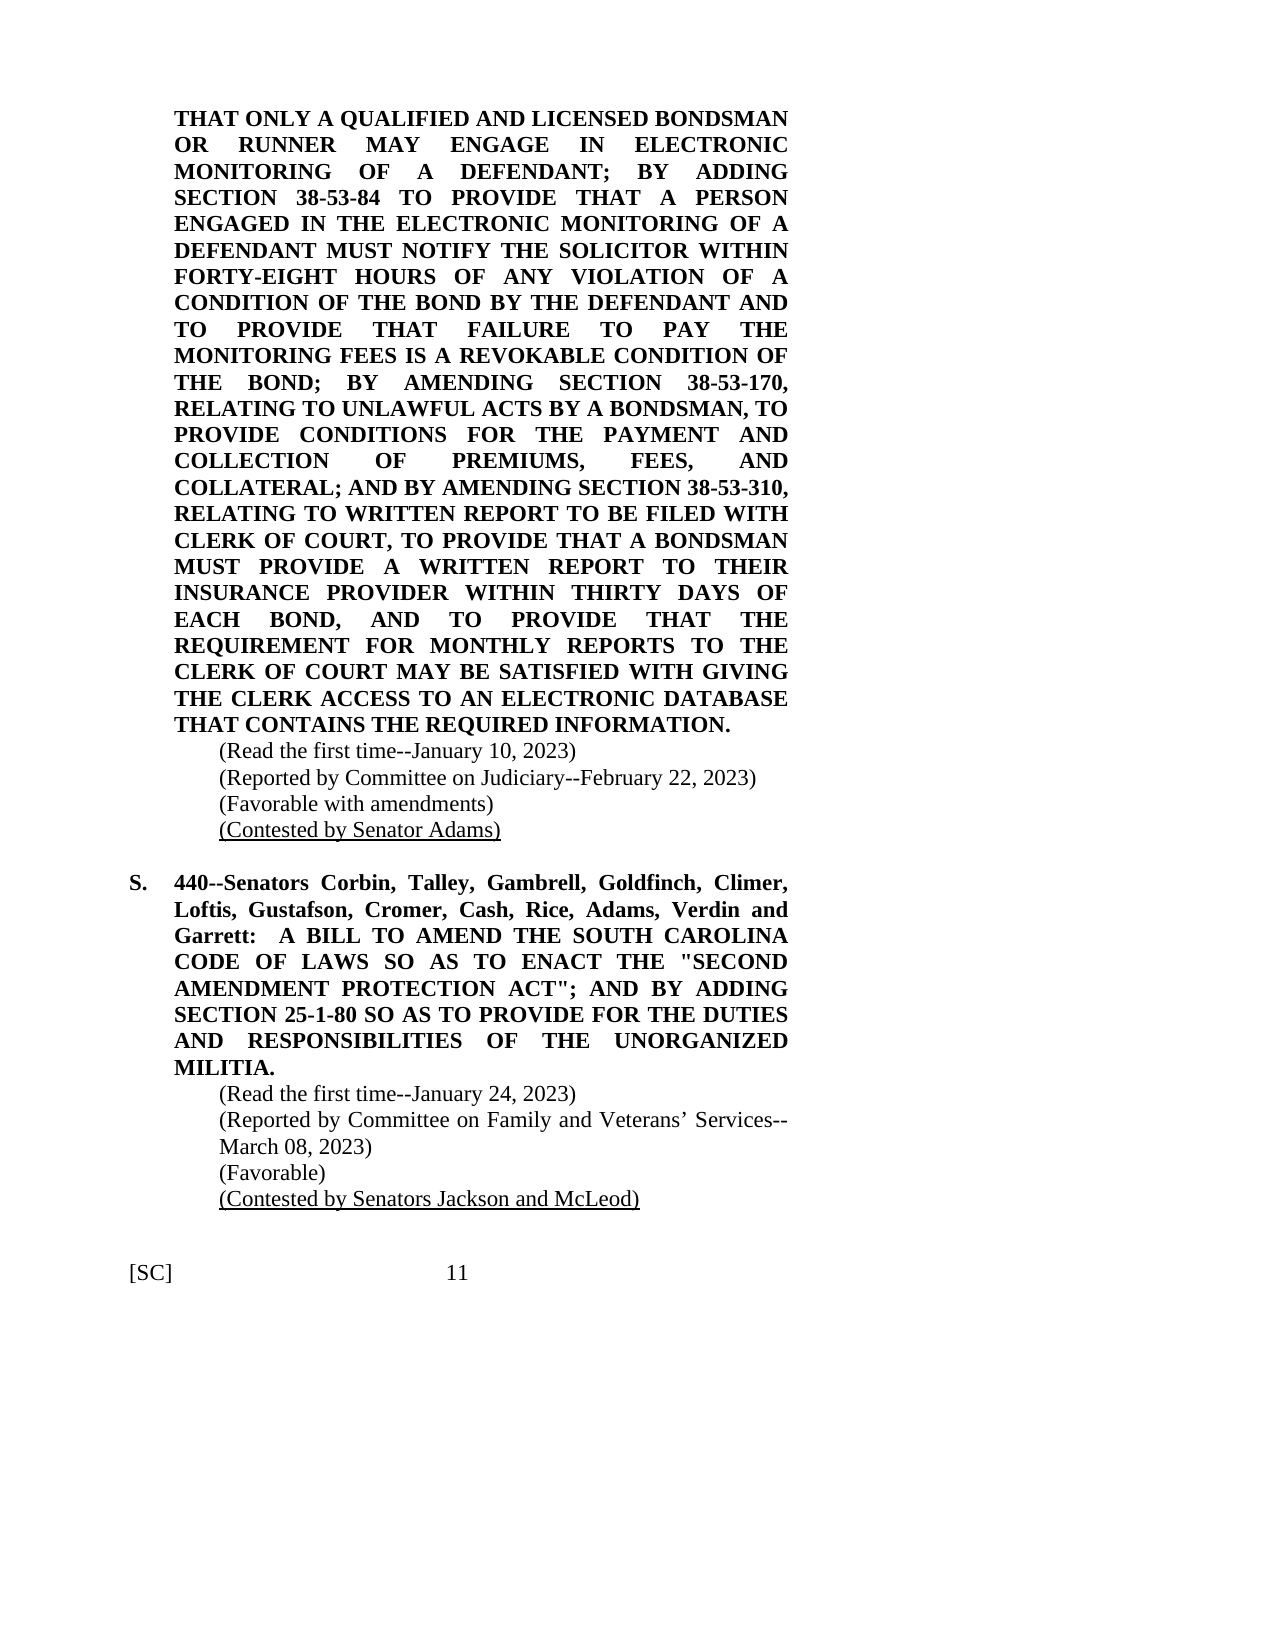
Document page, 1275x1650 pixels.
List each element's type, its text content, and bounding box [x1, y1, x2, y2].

text (Favorable) [219, 1159, 789, 1186]
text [129, 105, 789, 737]
text (Reported by Committee on Judiciary--February 22, 2023) [219, 764, 789, 790]
text S. 440--Senators Corbin, Talley, Gambrell, Goldfinch, Climer, Loftis, Gustafson, Cromer, Cash, Rice, Adams, Verdin and Garrett: A BILL TO AMEND THE SOUTH CAROLINA CODE OF LAWS SO AS TO ENACT THE "SECOND AMENDMENT PROTECTION ACT"; AND BY ADDING SECTION 25-1-80 SO AS TO PROVIDE FOR THE DUTIES AND RESPONSIBILITIES OF THE UNORGANIZED MILITIA. [129, 869, 789, 1080]
text (Read the first time--January 24, 2023) [219, 1080, 789, 1106]
text (Contested by Senators Jackson and McLeod) [219, 1186, 789, 1212]
text (Contested by Senator Adams) [219, 817, 789, 843]
text (Favorable with amendments) [219, 790, 789, 817]
text (Read the first time--January 10, 2023) [219, 737, 789, 764]
text (Reported by Committee on Family and Veterans’ Services--March 08, 2023) [219, 1106, 789, 1159]
